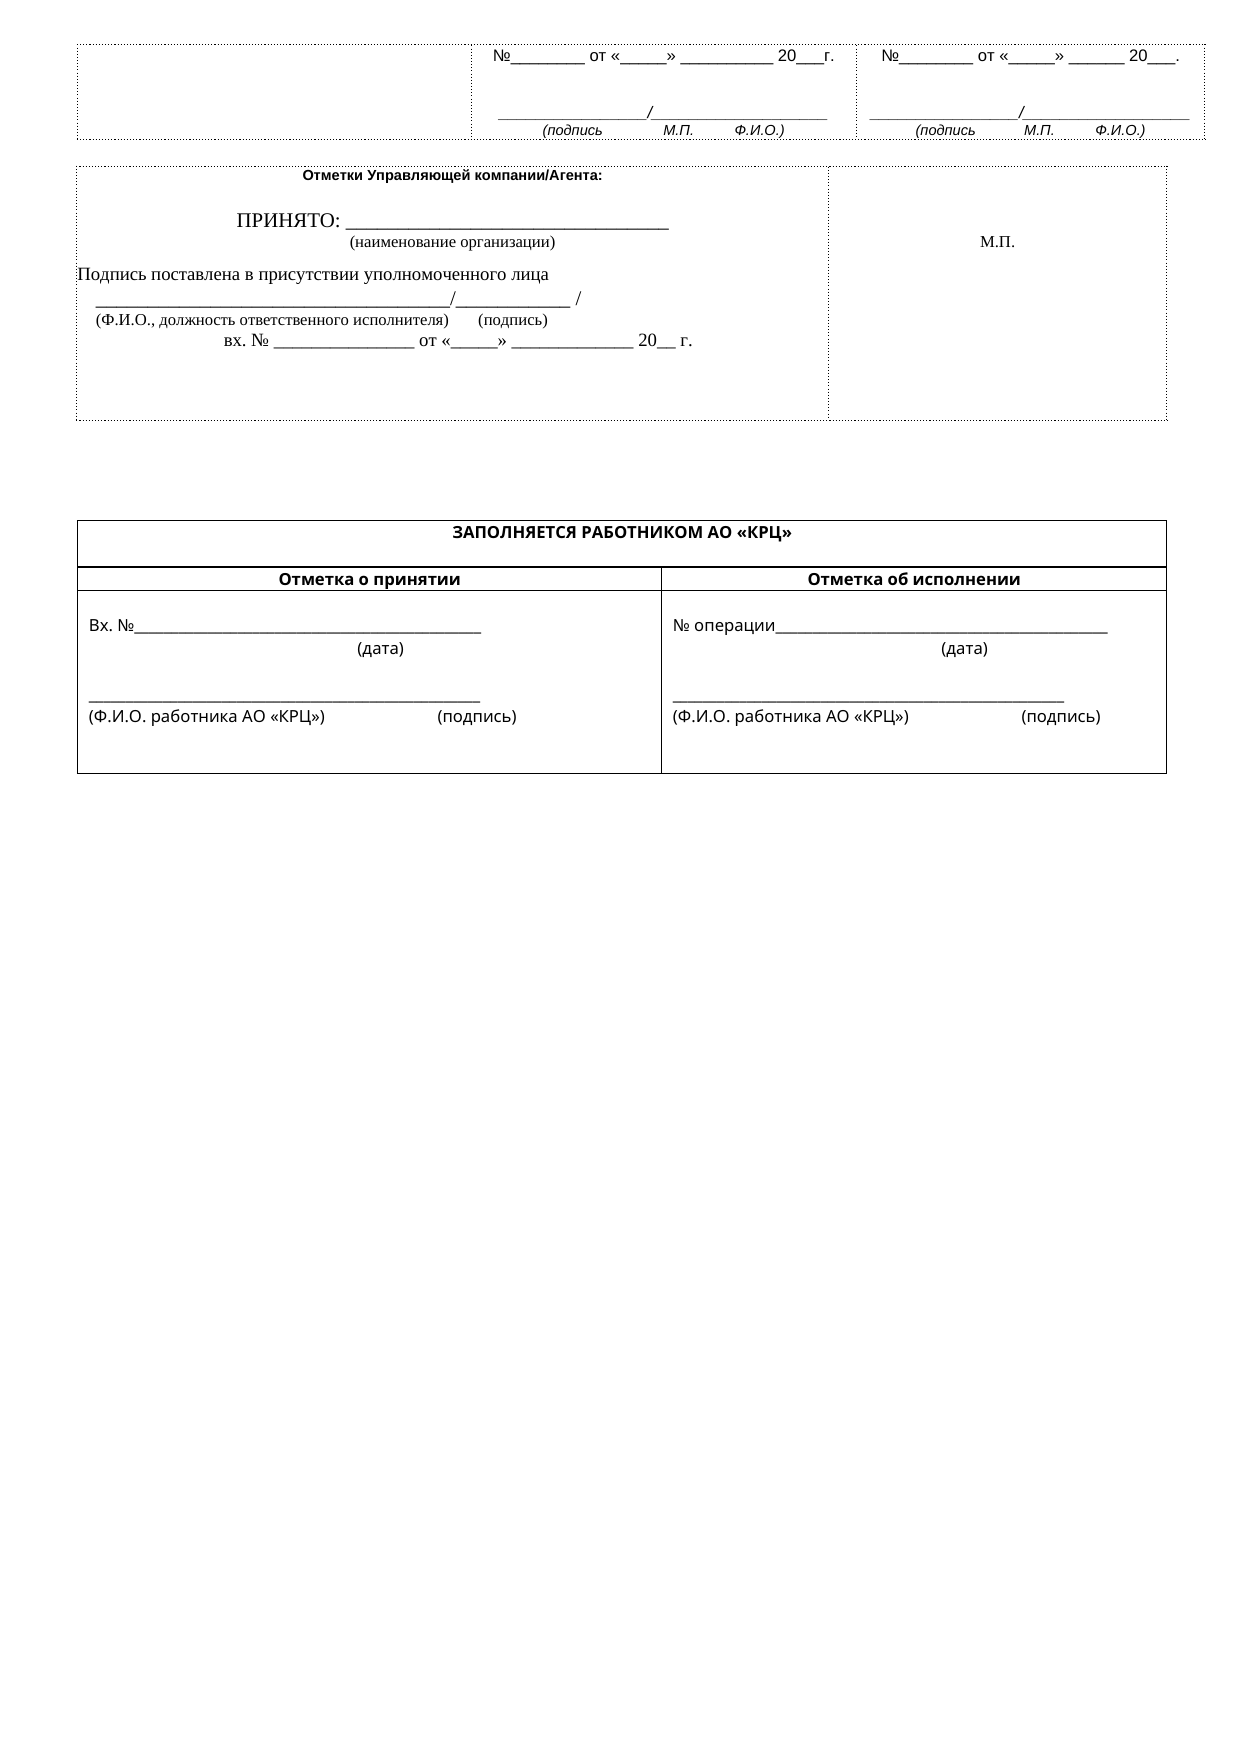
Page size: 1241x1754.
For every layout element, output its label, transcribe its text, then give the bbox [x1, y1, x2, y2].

table_header Отметки Управляющей компании/Агента: ПРИНЯТО: _______________________________ (наименование организации) Подпись поставлена в присутствии уполномоченного лица __________________________________/___________ / (Ф.И.О., должность ответственного исполнителя) (подпись) вх. № _______________ от «_____» _____________ 20__ г. [77, 166, 828, 419]
table_cell № операции_____________________________________________ (дата) _____________________________________________________ (Ф.И.О. работника АО «КРЦ») (подпись) [662, 591, 1166, 773]
table_cell Вх. №_______________________________________________ (дата) _____________________________________________________ (Ф.И.О. работника АО «КРЦ») (подпись) [78, 591, 661, 773]
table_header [78, 44, 471, 139]
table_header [471, 44, 856, 139]
table_header ЗАПОЛНЯЕТСЯ РАБОТНИКОМ АО «КРЦ» [78, 521, 1166, 566]
table_header М.П. [828, 166, 1167, 419]
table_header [856, 44, 1205, 139]
table_cell Отметка об исполнении [662, 568, 1166, 590]
table_cell Отметка о принятии [78, 568, 661, 590]
